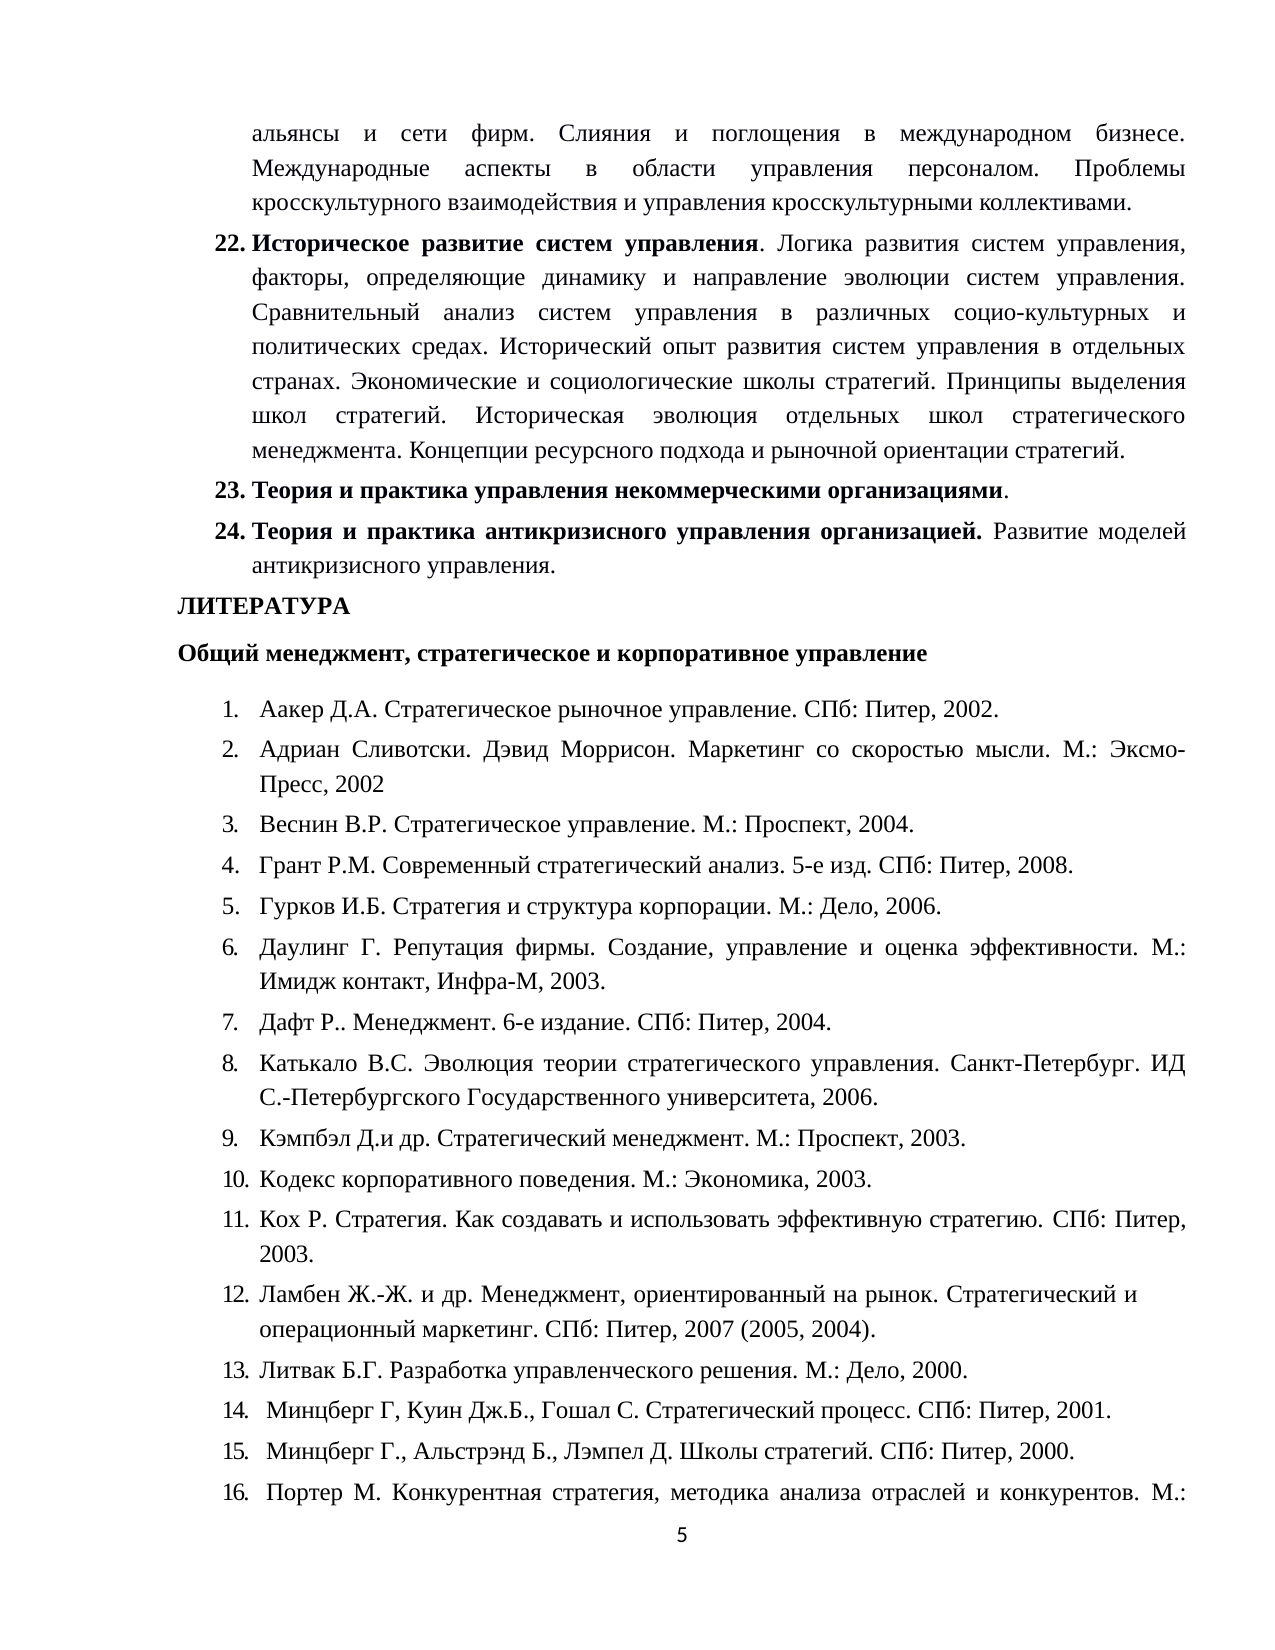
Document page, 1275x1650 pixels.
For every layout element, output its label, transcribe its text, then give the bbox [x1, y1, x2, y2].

list Минцберг Г, Куин Дж.Б., Гошал С. Стратегический процесс. СПб: Питер, 2001. [222, 1396, 1186, 1424]
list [214, 118, 1186, 216]
list Адриан Сливотски. Дэвид Моррисон. Маркетинг со скоростью мысли. М.: Эксмо-Пресс, 2002 [222, 734, 1186, 798]
list Историческое развитие систем управления. Логика развития систем управления, факторы, определяющие динамику и направление эволюции систем управления. Сравнительный анализ систем управления в различных социо-культурных и политических средах. Исторический опыт развития систем управления в отдельных странах. Экономические и социологические школы стратегий. Принципы выделения школ стратегий. Историческая эволюция отдельных школ стратегического менеджмента. Концепции ресурсного подхода и рыночной ориентации стратегий. [214, 228, 1186, 463]
list Кох Р. Стратегия. Как создавать и использовать эффективную стратегию. СПб: Питер, 2003. [222, 1204, 1186, 1268]
list Кодекс корпоративного поведения. М.: Экономика, 2003. [222, 1164, 1186, 1192]
list Кэмпбэл Д.и др. Стратегический менеджмент. М.: Проспект, 2003. [222, 1123, 1186, 1152]
list Литвак Б.Г. Разработка управленческого решения. М.: Дело, 2000. [222, 1355, 1186, 1383]
list Минцберг Г., Альстрэнд Б., Лэмпел Д. Школы стратегий. СПб: Питер, 2000. [222, 1436, 1186, 1465]
list Теория и практика антикризисного управления организацией. Развитие моделей антикризисного управления. [214, 516, 1186, 579]
list Аакер Д.А. Стратегическое рыночное управление. СПб: Питер, 2002. [222, 694, 1186, 722]
list Катькало В.С. Эволюция теории стратегического управления. Санкт-Петербург. ИД С.-Петербургского Государственного университета, 2006. [222, 1048, 1186, 1111]
list Грант Р.М. Современный стратегический анализ. 5-е изд. СПб: Питер, 2008. [221, 850, 1186, 879]
text Общий менеджмент, стратегическое и корпоративное управление [177, 638, 1186, 667]
list Гурков И.Б. Стратегия и структура корпорации. М.: Дело, 2006. [222, 891, 1186, 920]
list Ламбен Ж.-Ж. и др. Менеджмент, ориентированный на рынок. Стратегический и операционный маркетинг. СПб: Питер, 2007 (2005, 2004). [222, 1279, 1138, 1343]
list Даулинг Г. Репутация фирмы. Создание, управление и оценка эффективности. М.: Имидж контакт, Инфра-М, 2003. [222, 932, 1186, 995]
text ЛИТЕРАТУРА [177, 591, 1186, 620]
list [222, 1477, 1186, 1506]
list Теория и практика управления некоммерческими организациями. [214, 475, 1186, 504]
list Дафт Р.. Менеджмент. 6-е издание. СПб: Питер, 2004. [222, 1007, 1186, 1036]
list Веснин В.Р. Стратегическое управление. М.: Проспект, 2004. [222, 809, 1186, 838]
